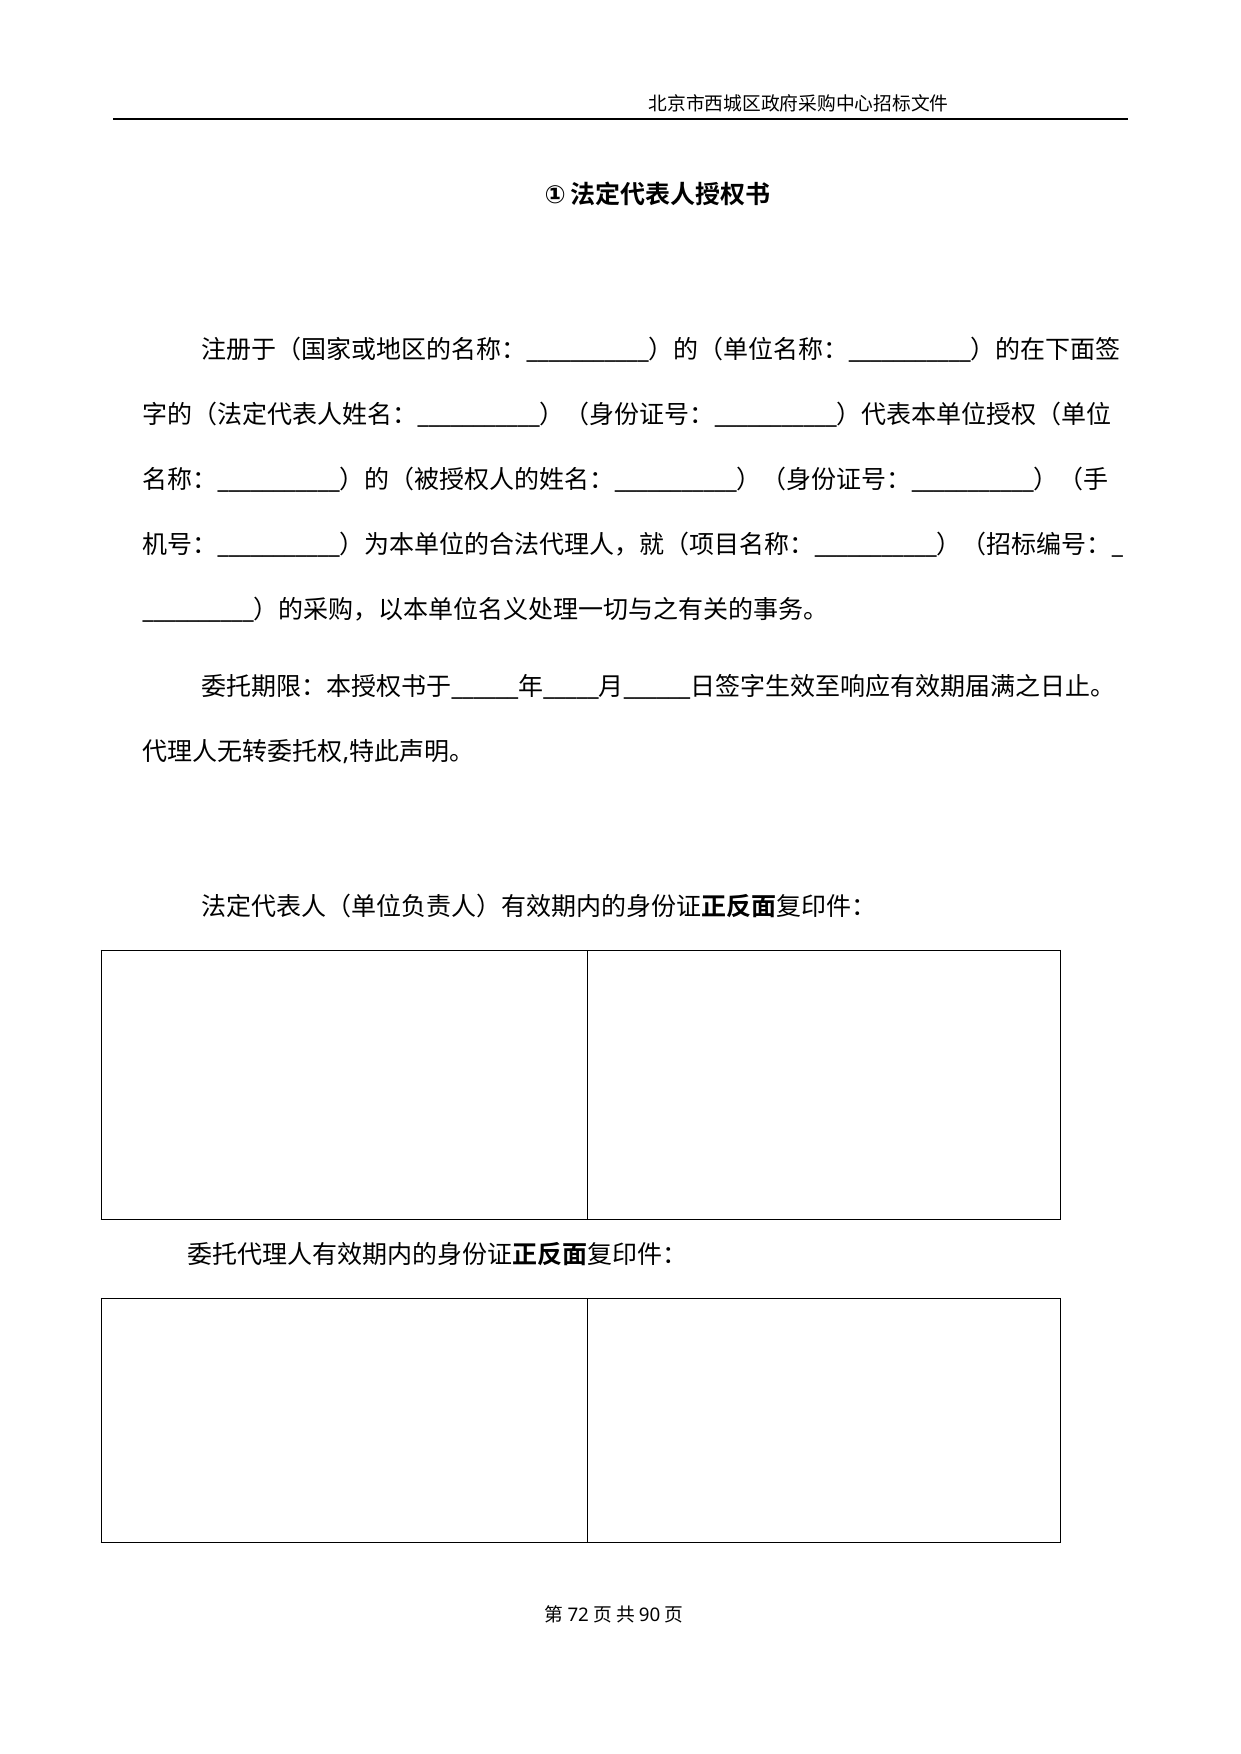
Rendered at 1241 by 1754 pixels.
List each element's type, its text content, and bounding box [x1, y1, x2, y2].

text 委托期限：本授权书于______年_____月______日签字生效至响应有效期届满之日止。代理人无转委托权,特此声明。 [142, 652, 1128, 782]
table_header [102, 1299, 587, 1542]
text 委托代理人有效期内的身份证正反面复印件： [142, 1220, 1128, 1285]
table_header [588, 951, 1060, 1219]
text ①法定代表人授权书 [142, 160, 1128, 225]
table_header [102, 951, 587, 1219]
text 法定代表人（单位负责人）有效期内的身份证正反面复印件： [142, 872, 1128, 937]
table_header [588, 1299, 1060, 1542]
text 注册于（国家或地区的名称：___________）的（单位名称：___________）的在下面签字的（法定代表人姓名：___________）（身份证号：___________）代表本单位授权（单位名称：___________）的（被授权人的姓名：___________）（身份证号：___________）（手机号：___________）为本单位的合法代理人，就（项目名称：___________）（招标编号：___________）的采购，以本单位名义处理一切与之有关的事务。 [142, 315, 1128, 640]
